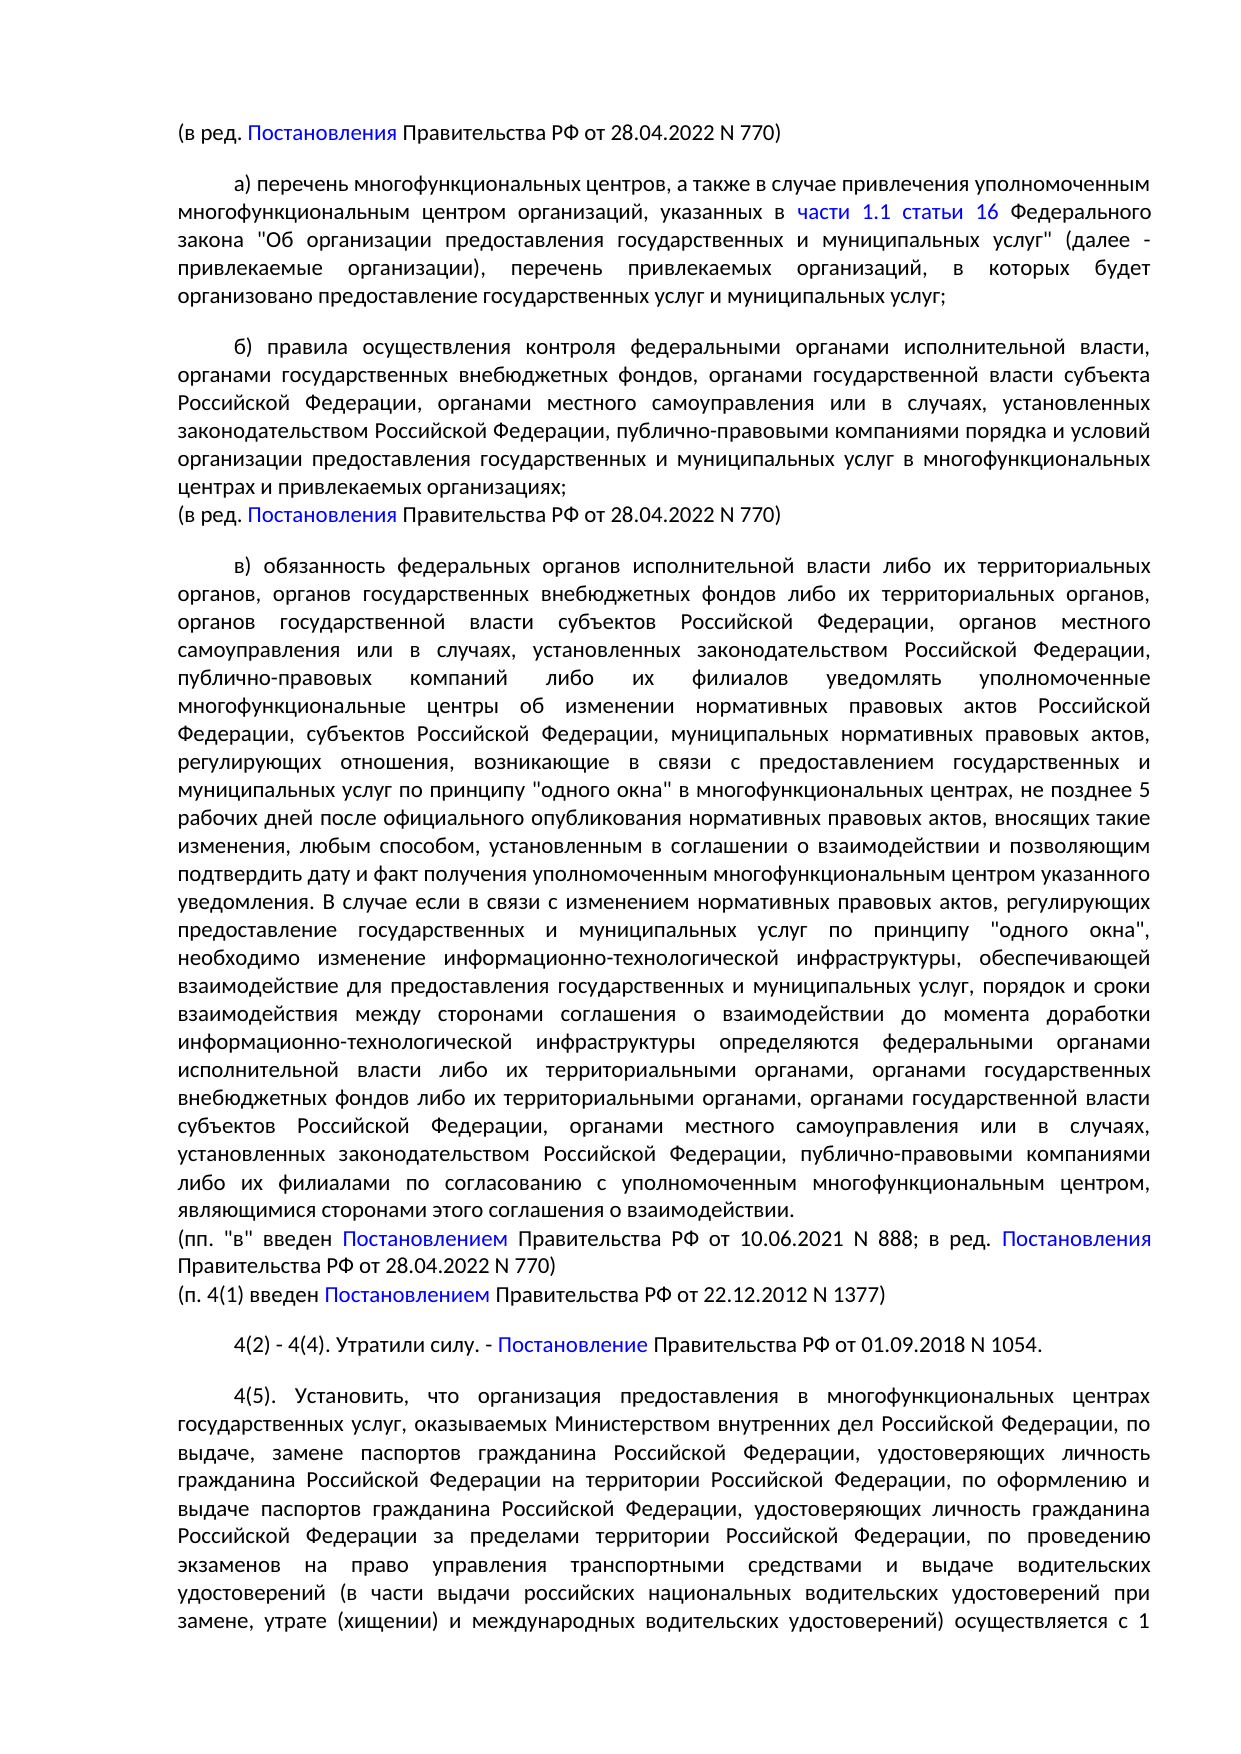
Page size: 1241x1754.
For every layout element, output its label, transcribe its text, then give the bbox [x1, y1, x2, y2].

text (п. 4(1) введен Постановлением Правительства РФ от 22.12.2012 N 1377) [177, 1280, 1152, 1308]
text (пп. "в" введен Постановлением Правительства РФ от 10.06.2021 N 888; в ред. Постановления Правительства РФ от 28.04.2022 N 770) [177, 1224, 1152, 1280]
text (в ред. Постановления Правительства РФ от 28.04.2022 N 770) [177, 500, 1152, 528]
text а) перечень многофункциональных центров, а также в случае привлечения уполномоченным многофункциональным центром организаций, указанных в части 1.1 статьи 16 Федерального закона "Об организации предоставления государственных и муниципальных услуг" (далее - привлекаемые организации), перечень привлекаемых организаций, в которых будет организовано предоставление государственных услуг и муниципальных услуг; [177, 169, 1152, 309]
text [177, 1382, 1152, 1634]
text (в ред. Постановления Правительства РФ от 28.04.2022 N 770) [177, 118, 1152, 146]
text в) обязанность федеральных органов исполнительной власти либо их территориальных органов, органов государственных внебюджетных фондов либо их территориальных органов, органов государственной власти субъектов Российской Федерации, органов местного самоуправления или в случаях, установленных законодательством Российской Федерации, публично-правовых компаний либо их филиалов уведомлять уполномоченные многофункциональные центры об изменении нормативных правовых актов Российской Федерации, субъектов Российской Федерации, муниципальных нормативных правовых актов, регулирующих отношения, возникающие в связи с предоставлением государственных и муниципальных услуг по принципу "одного окна" в многофункциональных центрах, не позднее 5 рабочих дней после официального опубликования нормативных правовых актов, вносящих такие изменения, любым способом, установленным в соглашении о взаимодействии и позволяющим подтвердить дату и факт получения уполномоченным многофункциональным центром указанного уведомления. В случае если в связи с изменением нормативных правовых актов, регулирующих предоставление государственных и муниципальных услуг по принципу "одного окна", необходимо изменение информационно-технологической инфраструктуры, обеспечивающей взаимодействие для предоставления государственных и муниципальных услуг, порядок и сроки взаимодействия между сторонами соглашения о взаимодействии до момента доработки информационно-технологической инфраструктуры определяются федеральными органами исполнительной власти либо их территориальными органами, органами государственных внебюджетных фондов либо их территориальными органами, органами государственной власти субъектов Российской Федерации, органами местного самоуправления или в случаях, установленных законодательством Российской Федерации, публично-правовыми компаниями либо их филиалами по согласованию с уполномоченным многофункциональным центром, являющимися сторонами этого соглашения о взаимодействии. [177, 551, 1152, 1224]
text б) правила осуществления контроля федеральными органами исполнительной власти, органами государственных внебюджетных фондов, органами государственной власти субъекта Российской Федерации, органами местного самоуправления или в случаях, установленных законодательством Российской Федерации, публично-правовыми компаниями порядка и условий организации предоставления государственных и муниципальных услуг в многофункциональных центрах и привлекаемых организациях; [177, 332, 1152, 500]
text 4(2) - 4(4). Утратили силу. - Постановление Правительства РФ от 01.09.2018 N 1054. [177, 1331, 1152, 1359]
